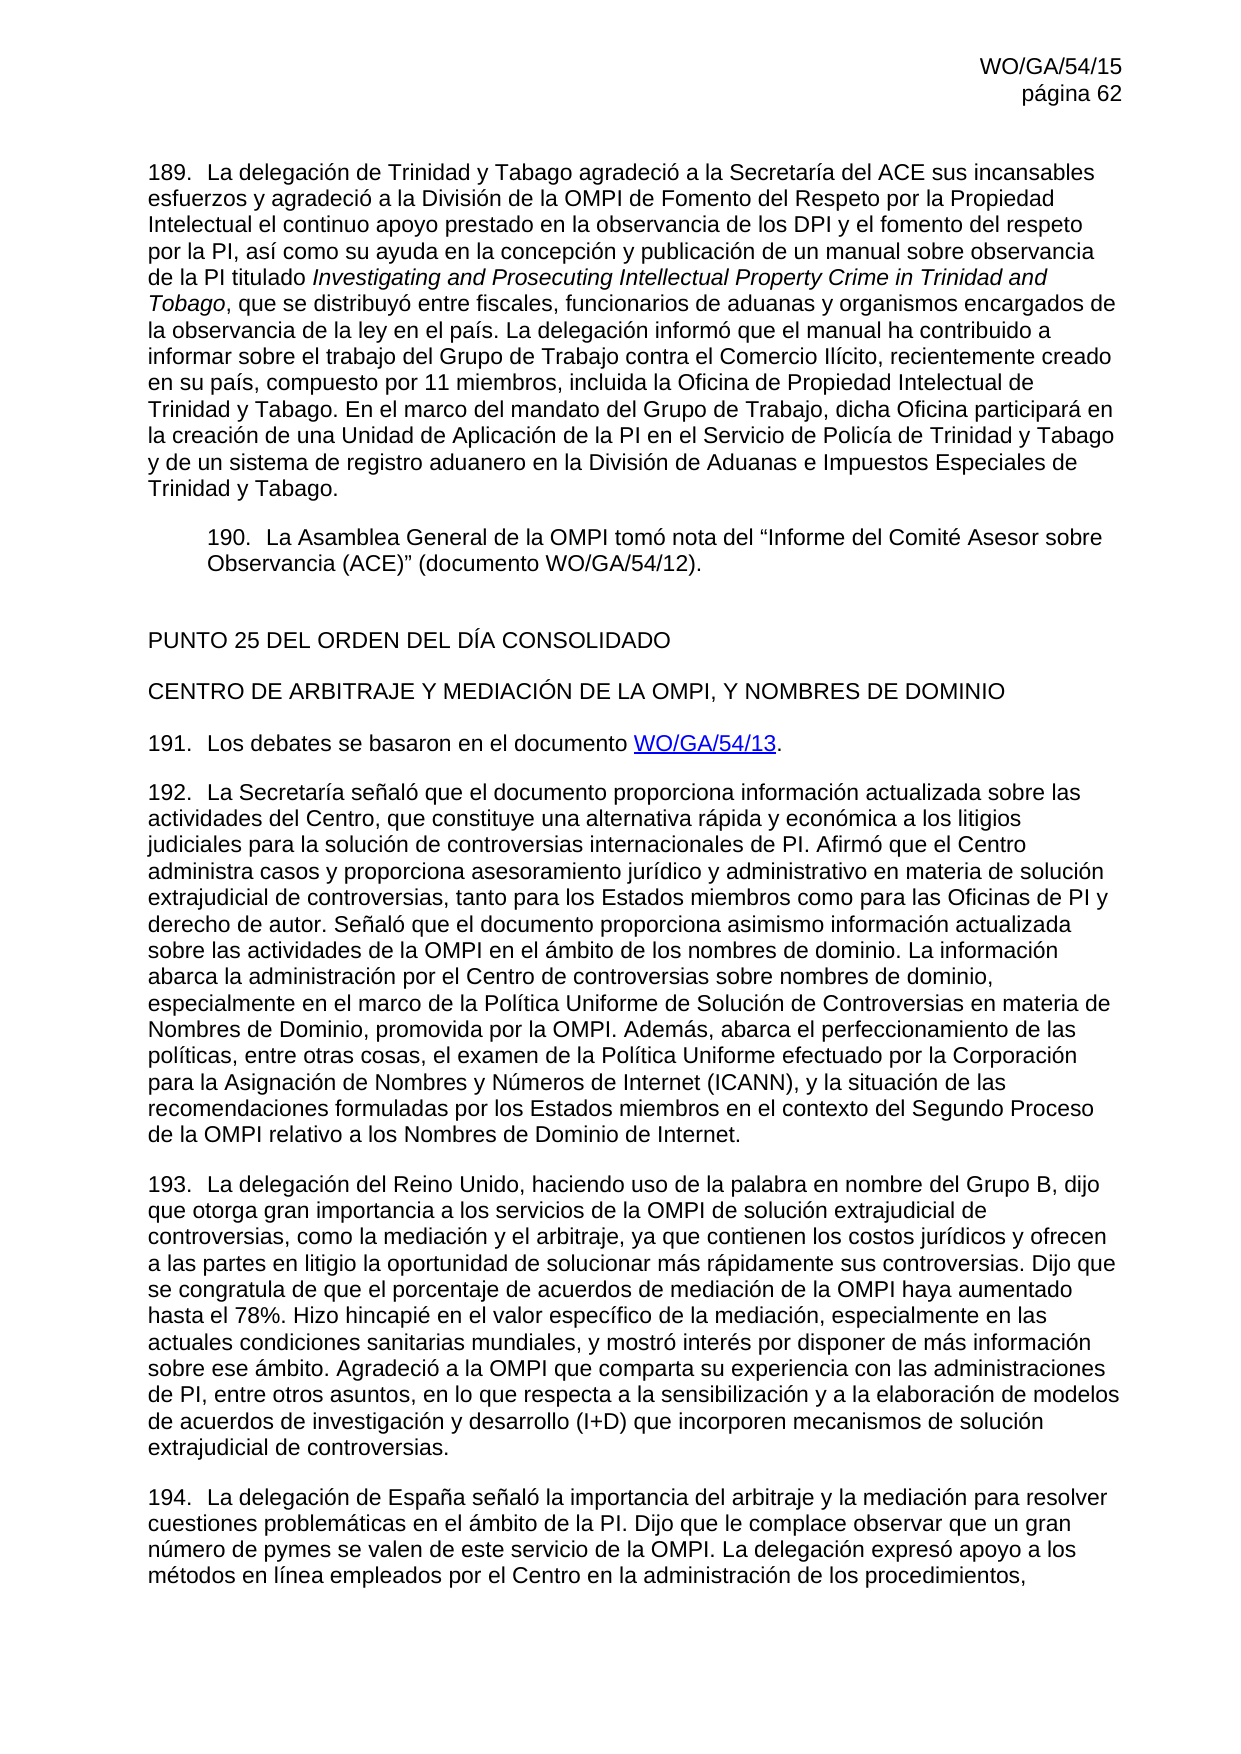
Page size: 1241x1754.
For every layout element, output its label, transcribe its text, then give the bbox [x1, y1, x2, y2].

text La delegación de Trinidad y Tabago agradeció a la Secretaría del ACE sus incansables esfuerzos y agradeció a la División de la OMPI de Fomento del Respeto por la Propiedad Intelectual el continuo apoyo prestado en la observancia de los DPI y el fomento del respeto por la PI, así como su ayuda en la concepción y publicación de un manual sobre observancia de la PI titulado Investigating and Prosecuting Intellectual Property Crime in Trinidad and Tobago, que se distribuyó entre fiscales, funcionarios de aduanas y organismos encargados de la observancia de la ley en el país. La delegación informó que el manual ha contribuido a informar sobre el trabajo del Grupo de Trabajo contra el Comercio Ilícito, recientemente creado en su país, compuesto por 11 miembros, incluida la Oficina de Propiedad Intelectual de Trinidad y Tabago. En el marco del mandato del Grupo de Trabajo, dicha Oficina participará en la creación de una Unidad de Aplicación de la PI en el Servicio de Policía de Trinidad y Tabago y de un sistema de registro aduanero en la División de Aduanas e Impuestos Especiales de Trinidad y Tabago. [148, 158, 1122, 501]
text La Asamblea General de la OMPI tomó nota del “Informe del Comité Asesor sobre Observancia (ACE)” (documento WO/GA/54/12). [207, 524, 1122, 577]
text PUNTO 25 DEL ORDEN DEL DÍA CONSOLIDADO [148, 627, 1122, 653]
text La delegación del Reino Unido, haciendo uso de la palabra en nombre del Grupo B, dijo que otorga gran importancia a los servicios de la OMPI de solución extrajudicial de controversias, como la mediación y el arbitraje, ya que contienen los costos jurídicos y ofrecen a las partes en litigio la oportunidad de solucionar más rápidamente sus controversias. Dijo que se congratula de que el porcentaje de acuerdos de mediación de la OMPI haya aumentado hasta el 78%. Hizo hincapié en el valor específico de la mediación, especialmente en las actuales condiciones sanitarias mundiales, y mostró interés por disponer de más información sobre ese ámbito. Agradeció a la OMPI que comparta su experiencia con las administraciones de PI, entre otros asuntos, en lo que respecta a la sensibilización y a la elaboración de modelos de acuerdos de investigación y desarrollo (I+D) que incorporen mecanismos de solución extrajudicial de controversias. [148, 1171, 1122, 1461]
text CENTRO DE ARBITRAJE Y MEDIACIÓN DE LA OMPI, Y NOMBRES DE DOMINIO [148, 678, 1122, 704]
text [148, 1483, 1122, 1589]
text Los debates se basaron en el documento WO/GA/54/13. [148, 729, 1122, 756]
text La Secretaría señaló que el documento proporciona información actualizada sobre las actividades del Centro, que constituye una alternativa rápida y económica a los litigios judiciales para la solución de controversias internacionales de PI. Afirmó que el Centro administra casos y proporciona asesoramiento jurídico y administrativo en materia de solución extrajudicial de controversias, tanto para los Estados miembros como para las Oficinas de PI y derecho de autor. Señaló que el documento proporciona asimismo información actualizada sobre las actividades de la OMPI en el ámbito de los nombres de dominio. La información abarca la administración por el Centro de controversias sobre nombres de dominio, especialmente en el marco de la Política Uniforme de Solución de Controversias en materia de Nombres de Dominio, promovida por la OMPI. Además, abarca el perfeccionamiento de las políticas, entre otras cosas, el examen de la Política Uniforme efectuado por la Corporación para la Asignación de Nombres y Números de Internet (ICANN), y la situación de las recomendaciones formuladas por los Estados miembros en el contexto del Segundo Proceso de la OMPI relativo a los Nombres de Dominio de Internet. [148, 779, 1122, 1148]
